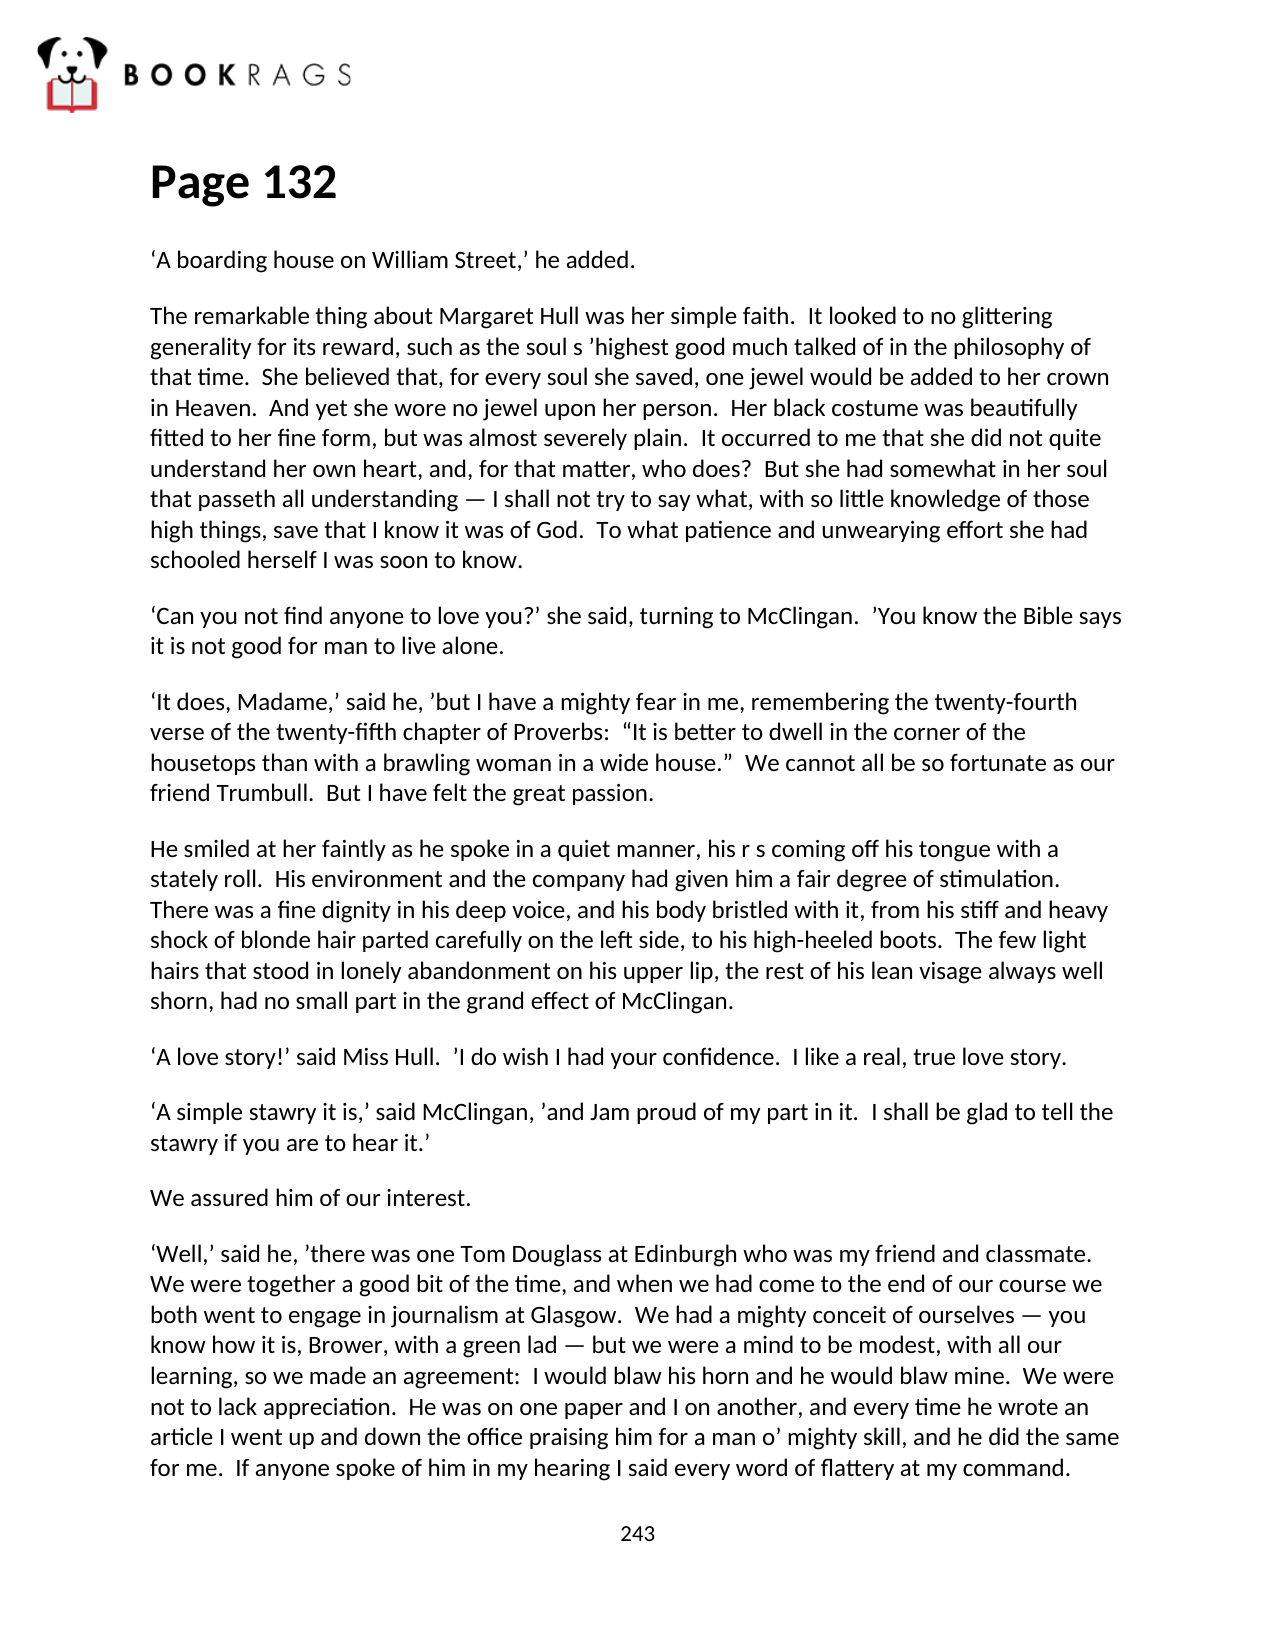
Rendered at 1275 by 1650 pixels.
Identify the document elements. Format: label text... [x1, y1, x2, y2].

text The remarkable thing about Margaret Hull was her simple faith. It looked to no glittering generality for its reward, such as the soul s ’highest good much talked of in the philosophy of that time. She believed that, for every soul she saved, one jewel would be added to her crown in Heaven. And yet she wore no jewel upon her person. Her black costume was beautifully fitted to her fine form, but was almost severely plain. It occurred to me that she did not quite understand her own heart, and, for that matter, who does? But she had somewhat in her soul that passeth all understanding — I shall not try to say what, with so little knowledge of those high things, save that I know it was of God. To what patience and unwearying effort she had schooled herself I was soon to know. [150, 300, 1125, 575]
text ‘It does, Madame,’ said he, ’but I have a mighty fear in me, remembering the twenty-fourth verse of the twenty-fifth chapter of Proverbs: “It is better to dwell in the corner of the housetops than with a brawling woman in a wide house.” We cannot all be so fortunate as our friend Trumbull. But I have felt the great passion. [150, 686, 1125, 808]
text ‘A simple stawry it is,’ said McClingan, ’and Jam proud of my part in it. I shall be glad to tell the stawry if you are to hear it.’ [150, 1097, 1125, 1158]
picture [37, 37, 351, 113]
text ‘Can you not find anyone to love you?’ she said, turning to McClingan. ’You know the Bible says it is not good for man to live alone. [150, 600, 1125, 661]
text We assured him of our interest. [150, 1183, 1125, 1213]
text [150, 1238, 1125, 1482]
text He smiled at her faintly as he spoke in a quiet manner, his r s coming off his tongue with a stately roll. His environment and the company had given him a fair degree of stimulation. There was a fine dignity in his deep voice, and his body bristled with it, from his stiff and heavy shock of blonde hair parted carefully on the left side, to his high-heeled boots. The few light hairs that stood in lonely abandonment on his upper lip, the rest of his lean visage always well shorn, had no small part in the grand effect of McClingan. [150, 833, 1125, 1016]
text ‘A boarding house on William Street,’ he added. [150, 244, 1125, 275]
text Page 132 [150, 150, 1125, 211]
text ‘A love story!’ said Miss Hull. ’I do wish I had your confidence. I like a real, true love story. [150, 1041, 1125, 1072]
